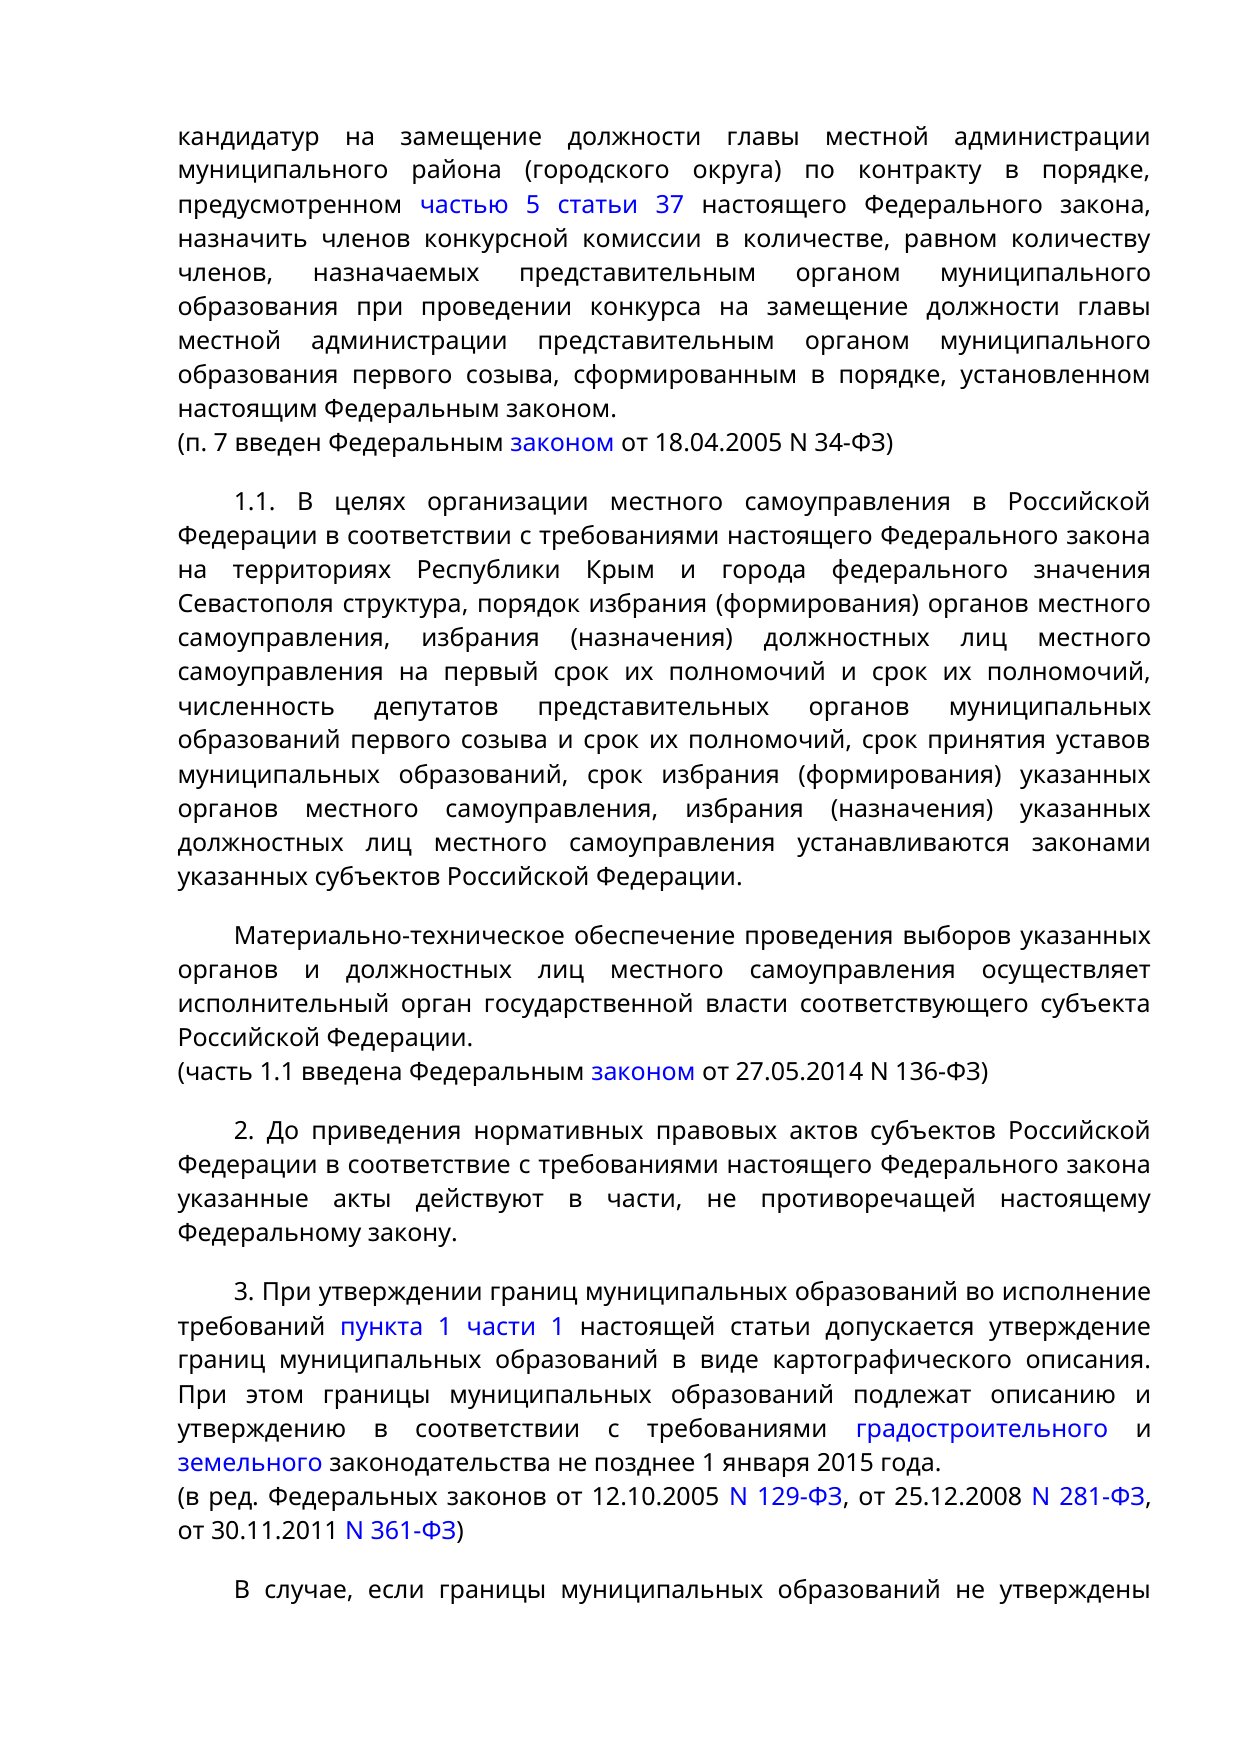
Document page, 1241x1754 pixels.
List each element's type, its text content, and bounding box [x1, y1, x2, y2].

text (часть 1.1 введена Федеральным законом от 27.05.2014 N 136-ФЗ) [177, 1054, 1152, 1088]
text 3. При утверждении границ муниципальных образований во исполнение требований пункта 1 части 1 настоящей статьи допускается утверждение границ муниципальных образований в виде картографического описания. При этом границы муниципальных образований подлежат описанию и утверждению в соответствии с требованиями градостроительного и земельного законодательства не позднее 1 января 2015 года. [177, 1274, 1152, 1478]
text 1.1. В целях организации местного самоуправления в Российской Федерации в соответствии с требованиями настоящего Федерального закона на территориях Республики Крым и города федерального значения Севастополя структура, порядок избрания (формирования) органов местного самоуправления, избрания (назначения) должностных лиц местного самоуправления на первый срок их полномочий и срок их полномочий, численность депутатов представительных органов муниципальных образований первого созыва и срок их полномочий, срок принятия уставов муниципальных образований, срок избрания (формирования) указанных органов местного самоуправления, избрания (назначения) указанных должностных лиц местного самоуправления устанавливаются законами указанных субъектов Российской Федерации. [177, 484, 1152, 892]
text Материально-техническое обеспечение проведения выборов указанных органов и должностных лиц местного самоуправления осуществляет исполнительный орган государственной власти соответствующего субъекта Российской Федерации. [177, 917, 1152, 1054]
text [177, 118, 1152, 425]
text (в ред. Федеральных законов от 12.10.2005 N 129-ФЗ, от 25.12.2008 N 281-ФЗ, от 30.11.2011 N 361-ФЗ) [177, 1478, 1152, 1547]
text (п. 7 введен Федеральным законом от 18.04.2005 N 34-ФЗ) [177, 425, 1152, 459]
text 2. До приведения нормативных правовых актов субъектов Российской Федерации в соответствие с требованиями настоящего Федерального закона указанные акты действуют в части, не противоречащей настоящему Федеральному закону. [177, 1113, 1152, 1249]
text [177, 1572, 1152, 1606]
